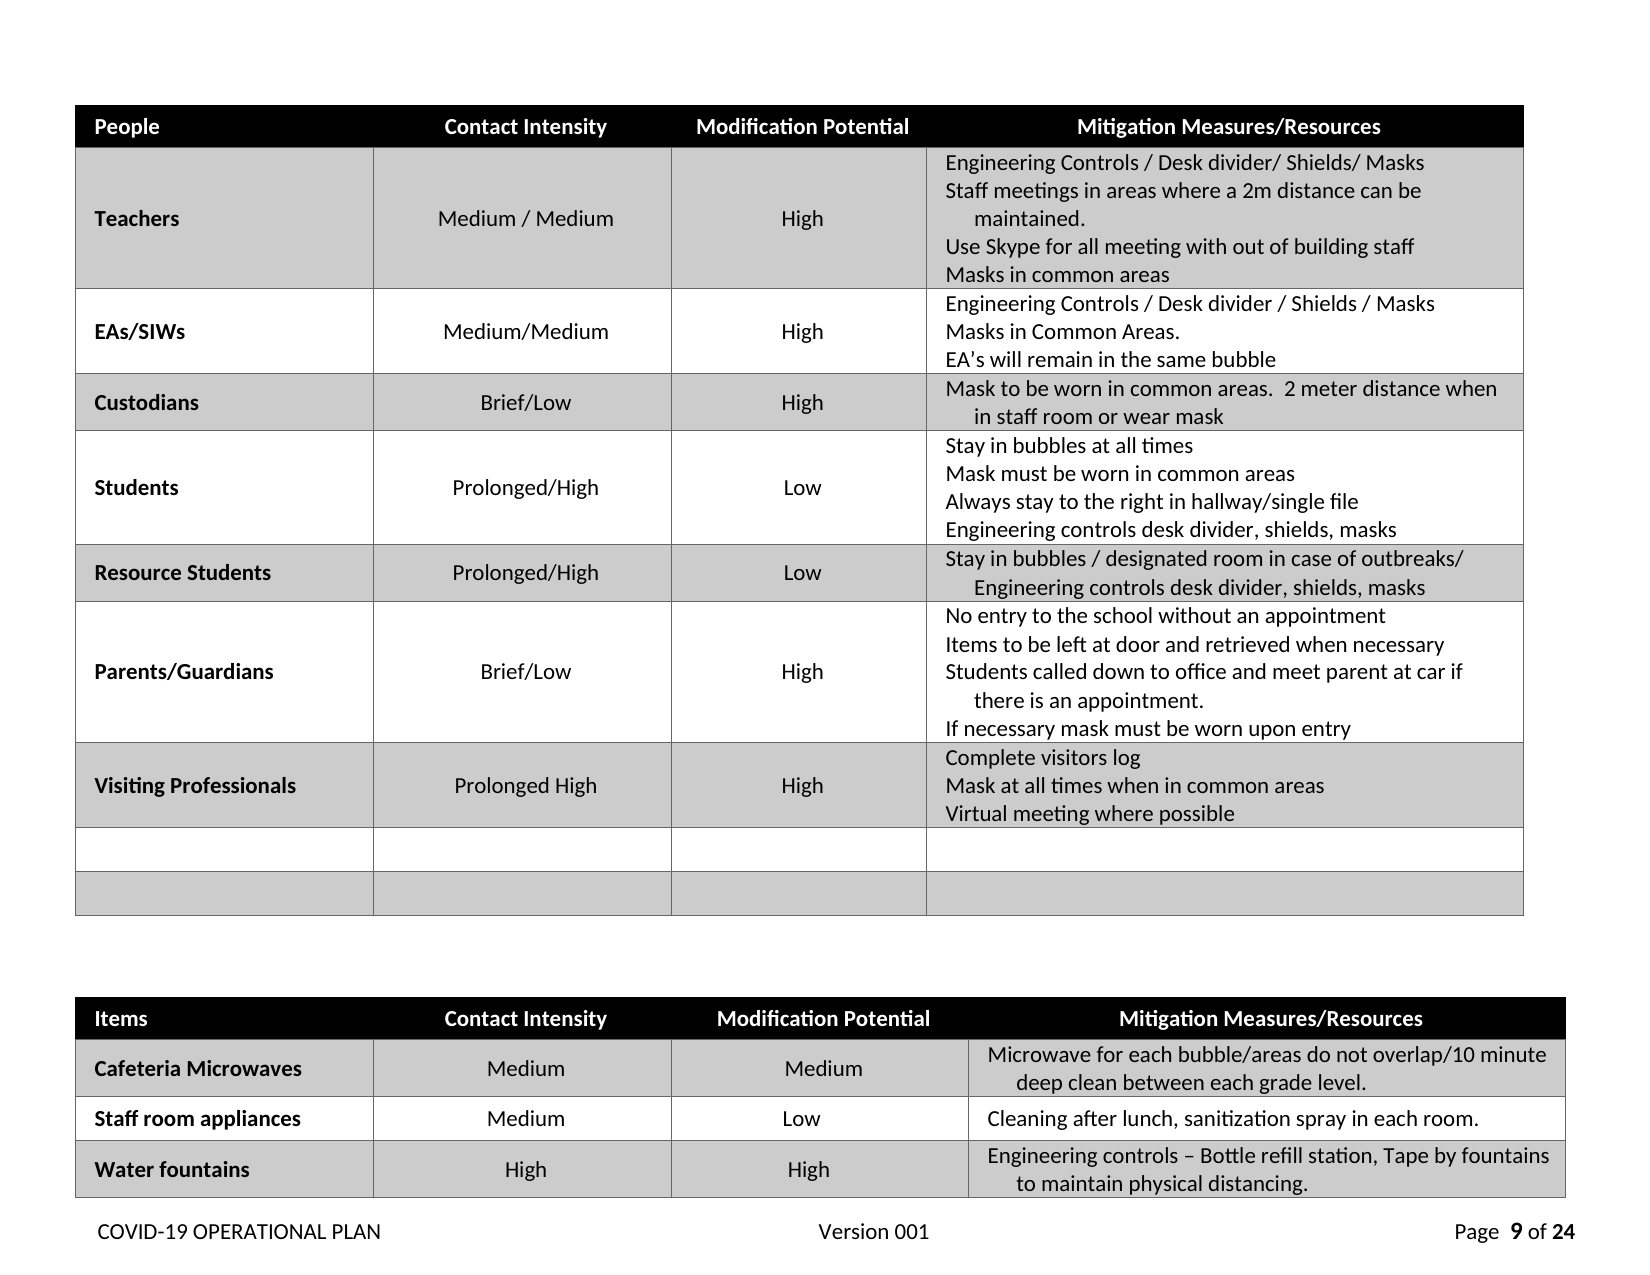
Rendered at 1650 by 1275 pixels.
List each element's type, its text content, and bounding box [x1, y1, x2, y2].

table_cell No entry to the school without an appointment Items to be left at door and retrieved when necessary Students called down to office and meet parent at car if there is an appointment. If necessary mask must be worn upon entry [927, 602, 1523, 742]
table_cell Medium [374, 1097, 671, 1140]
table_cell [374, 828, 671, 871]
table_cell Cleaning after lunch, sanitization spray in each room. [969, 1097, 1565, 1140]
table_cell Engineering Controls / Desk divider/ Shields/ Masks Staff meetings in areas where a 2m distance can be maintained. Use Skype for all meeting with out of building staff Masks in common areas [927, 148, 1523, 288]
table_cell [672, 828, 926, 871]
table_cell Parents/Guardians [76, 602, 373, 742]
table_cell High [374, 1141, 671, 1197]
table_cell High [672, 374, 926, 430]
table_cell High [672, 1141, 968, 1197]
table_cell Medium [374, 1040, 671, 1096]
table_cell [76, 828, 373, 871]
table_header Contact Intensity [374, 106, 671, 147]
table_cell Custodians [76, 374, 373, 430]
table_cell Teachers [76, 148, 373, 288]
table_cell Engineering Controls / Desk divider / Shields / Masks Masks in Common Areas. EA’s will remain in the same bubble [927, 289, 1523, 373]
table_cell Engineering controls – Bottle refill station, Tape by fountains to maintain physical distancing. [969, 1141, 1565, 1197]
table_cell Prolonged/High [374, 431, 671, 543]
table_cell High [672, 743, 926, 827]
table_cell EAs/SIWs [76, 289, 373, 373]
table_cell Medium/Medium [374, 289, 671, 373]
table_cell High [672, 148, 926, 288]
table_cell [374, 872, 671, 915]
table_cell Complete visitors log Mask at all times when in common areas Virtual meeting where possible [927, 743, 1523, 827]
table_cell [672, 872, 926, 915]
table_cell [927, 872, 1523, 915]
table_cell Prolonged/High [374, 545, 671, 601]
table_cell Stay in bubbles / designated room in case of outbreaks/ Engineering controls desk divider, shields, masks [927, 545, 1523, 601]
table_cell [927, 828, 1523, 871]
table_cell Prolonged High [374, 743, 671, 827]
table_cell Water fountains [76, 1141, 373, 1197]
table_cell Microwave for each bubble/areas do not overlap/10 minute deep clean between each grade level. [969, 1040, 1565, 1096]
table_header Modification Potential [672, 998, 968, 1039]
table_header Mitigation Measures/Resources [969, 998, 1565, 1039]
table_cell Medium [672, 1040, 968, 1096]
table_cell Resource Students [76, 545, 373, 601]
table_cell Visiting Professionals [76, 743, 373, 827]
table_cell Brief/Low [374, 602, 671, 742]
table_cell High [672, 289, 926, 373]
table_cell Medium / Medium [374, 148, 671, 288]
table_cell Staff room appliances [76, 1097, 373, 1140]
table_cell Students [76, 431, 373, 543]
table_cell Mask to be worn in common areas. 2 meter distance when in staff room or wear mask [927, 374, 1523, 430]
table_cell Low [672, 545, 926, 601]
table_cell Low [672, 431, 926, 543]
table_header People [76, 106, 373, 147]
table_header Mitigation Measures/Resources [927, 106, 1523, 147]
table_header Contact Intensity [374, 998, 671, 1039]
table_cell Cafeteria Microwaves [76, 1040, 373, 1096]
table_cell High [672, 602, 926, 742]
table_cell Low [672, 1097, 968, 1140]
table_cell [76, 872, 373, 915]
table_header Items [76, 998, 373, 1039]
table_cell Brief/Low [374, 374, 671, 430]
table_header Modification Potential [672, 106, 926, 147]
table_cell Stay in bubbles at all times Mask must be worn in common areas Always stay to the right in hallway/single file Engineering controls desk divider, shields, masks [927, 431, 1523, 543]
